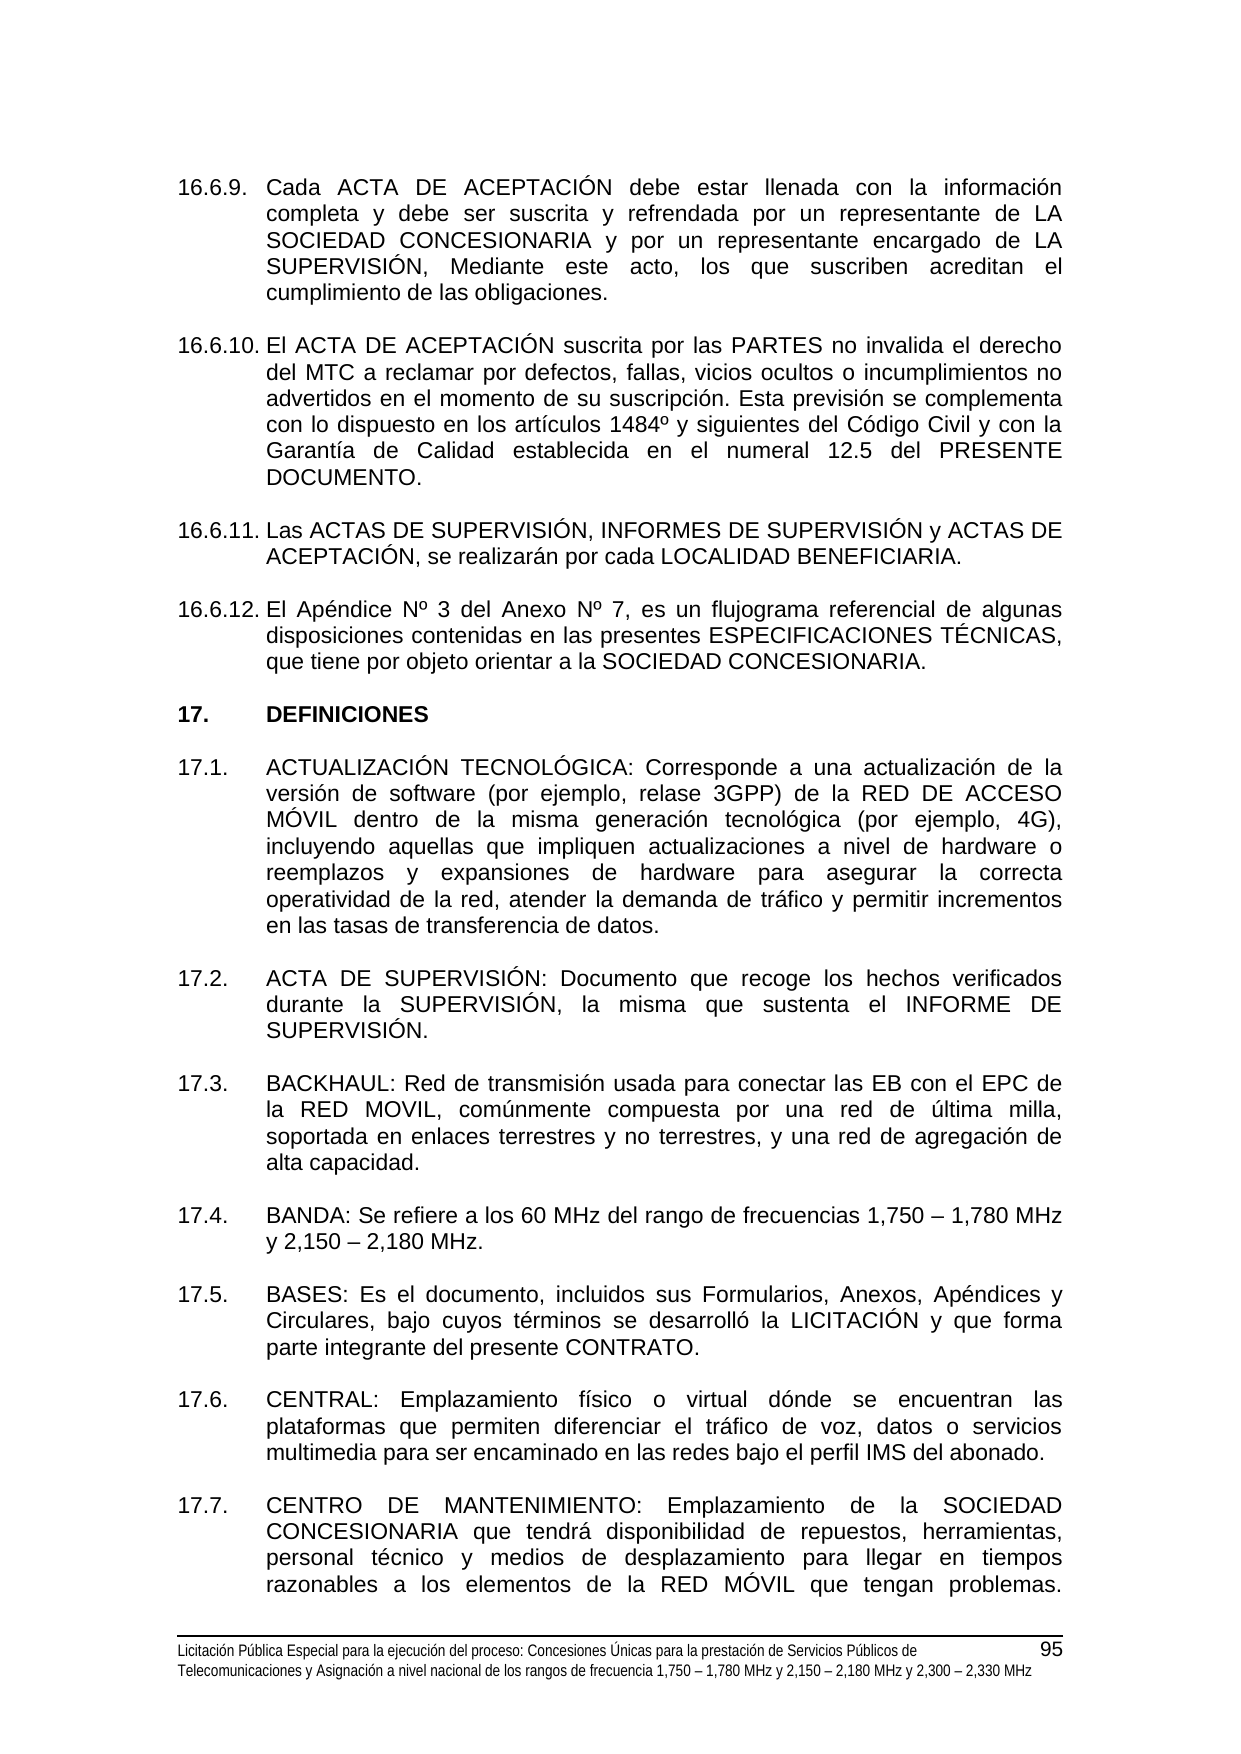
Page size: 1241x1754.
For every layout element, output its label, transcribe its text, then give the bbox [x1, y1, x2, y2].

text 16.6.11. Las ACTAS DE SUPERVISIÓN, INFORMES DE SUPERVISIÓN y ACTAS DE ACEPTACIÓN, se realizarán por cada LOCALIDAD BENEFICIARIA. [177, 517, 1063, 569]
text 17.2. ACTA DE SUPERVISIÓN: Documento que recoge los hechos verificados durante la SUPERVISIÓN, la misma que sustenta el INFORME DE SUPERVISIÓN. [177, 964, 1063, 1044]
text 17.4. BANDA: Se refiere a los 60 MHz del rango de frecuencias 1,750 – 1,780 MHz y 2,150 – 2,180 MHz. [177, 1202, 1063, 1254]
text 16.6.10. El ACTA DE ACEPTACIÓN suscrita por las PARTES no invalida el derecho del MTC a reclamar por defectos, fallas, vicios ocultos o incumplimientos no advertidos en el momento de su suscripción. Esta previsión se complementa con lo dispuesto en los artículos 1484º y siguientes del Código Civil y con la Garantía de Calidad establecida en el numeral 12.5 del PRESENTE DOCUMENTO. [177, 332, 1063, 490]
text 17.1. ACTUALIZACIÓN TECNOLÓGICA: Corresponde a una actualización de la versión de software (por ejemplo, relase 3GPP) de la RED DE ACCESO MÓVIL dentro de la misma generación tecnológica (por ejemplo, 4G), incluyendo aquellas que impliquen actualizaciones a nivel de hardware o reemplazos y expansiones de hardware para asegurar la correcta operatividad de la red, atender la demanda de tráfico y permitir incrementos en las tasas de transferencia de datos. [177, 754, 1063, 938]
text 17.5. BASES: Es el documento, incluidos sus Formularios, Anexos, Apéndices y Circulares, bajo cuyos términos se desarrolló la LICITACIÓN y que forma parte integrante del presente CONTRATO. [177, 1281, 1063, 1360]
text 17.3. BACKHAUL: Red de transmisión usada para conectar las EB con el EPC de la RED MOVIL, comúnmente compuesta por una red de última milla, soportada en enlaces terrestres y no terrestres, y una red de agregación de alta capacidad. [177, 1070, 1063, 1175]
text 16.6.12. El Apéndice Nº 3 del Anexo Nº 7, es un flujograma referencial de algunas disposiciones contenidas en las presentes ESPECIFICACIONES TÉCNICAS, que tiene por objeto orientar a la SOCIEDAD CONCESIONARIA. [177, 596, 1063, 675]
text 17.6. CENTRAL: Emplazamiento físico o virtual dónde se encuentran las plataformas que permiten diferenciar el tráfico de voz, datos o servicios multimedia para ser encaminado en las redes bajo el perfil IMS del abonado. [177, 1386, 1063, 1465]
text 16.6.9. Cada ACTA DE ACEPTACIÓN debe estar llenada con la información completa y debe ser suscrita y refrendada por un representante de LA SOCIEDAD CONCESIONARIA y por un representante encargado de LA SUPERVISIÓN, Mediante este acto, los que suscriben acreditan el cumplimiento de las obligaciones. [177, 174, 1063, 306]
text 17. DEFINICIONES [177, 701, 1063, 727]
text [177, 1492, 1063, 1597]
